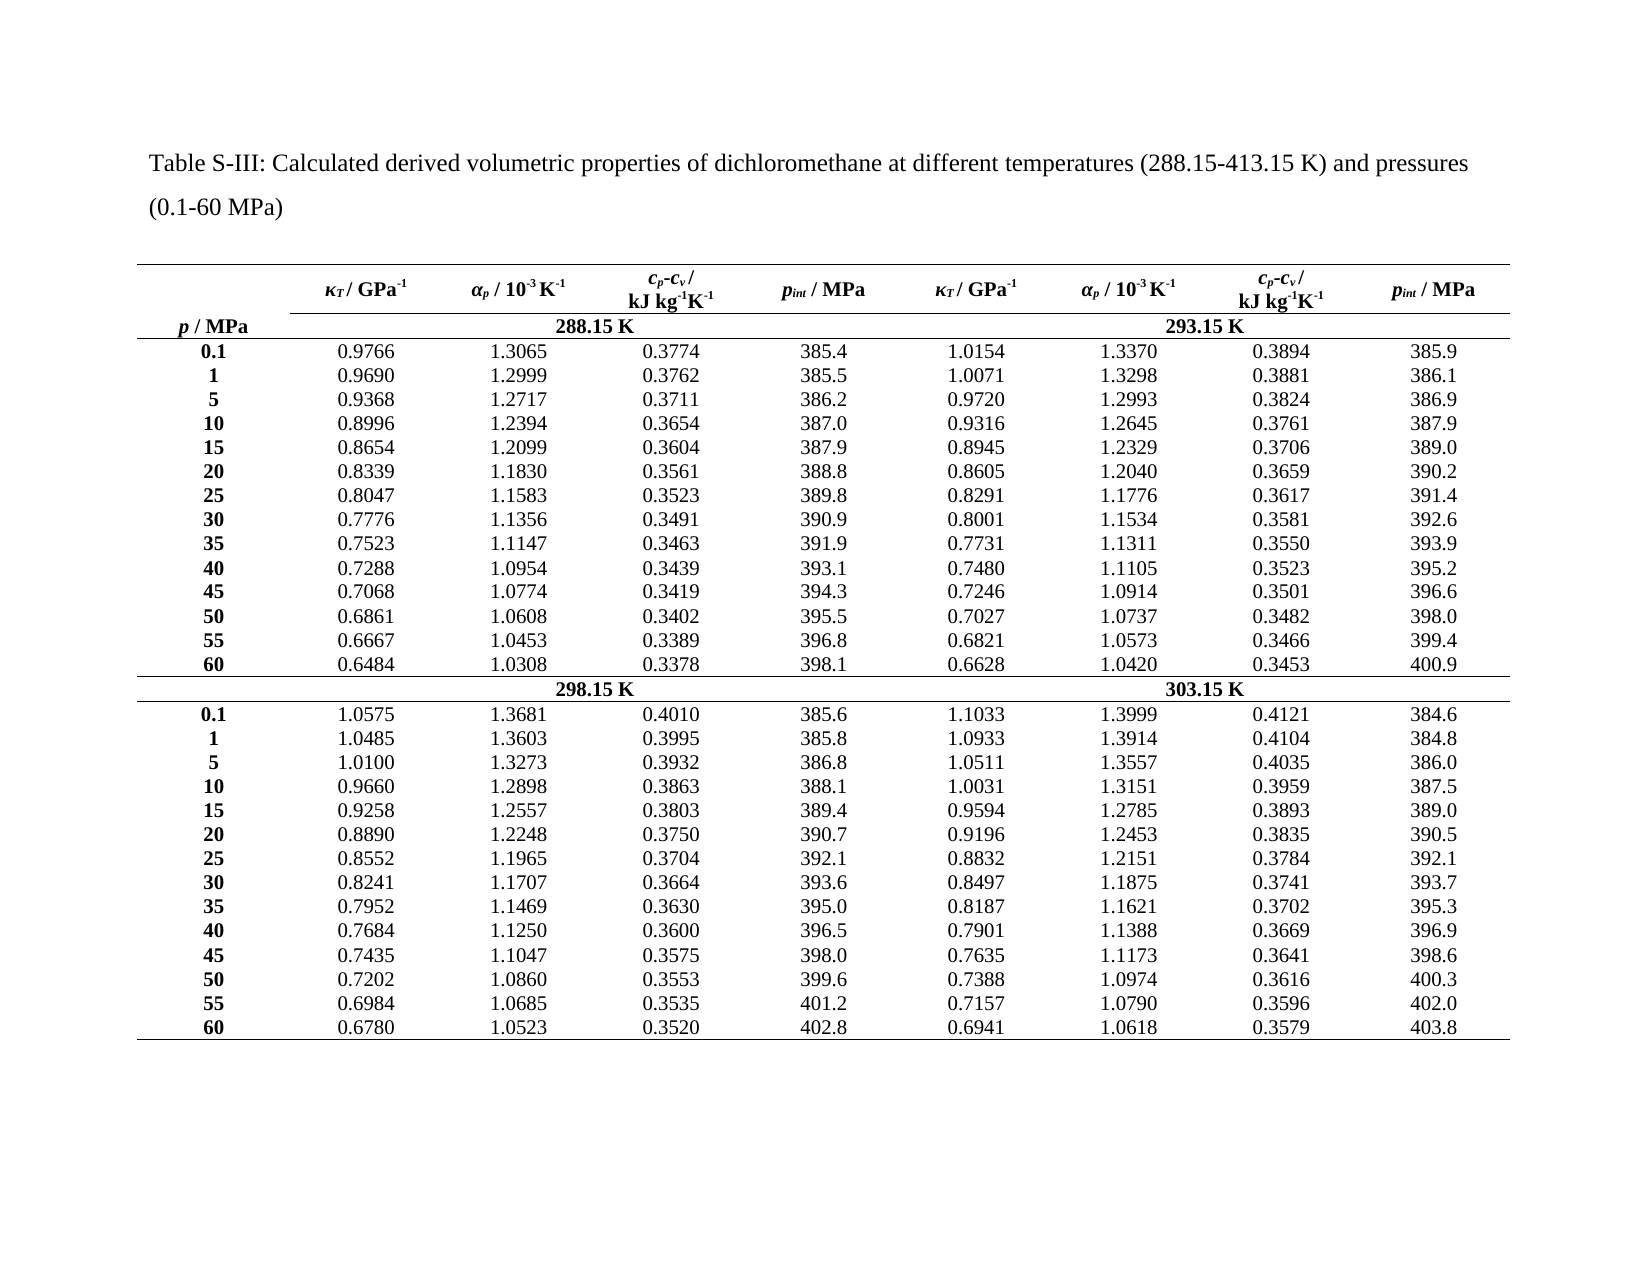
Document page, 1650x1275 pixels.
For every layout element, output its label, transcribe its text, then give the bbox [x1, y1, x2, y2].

table_cell 0.3453 [1205, 652, 1357, 676]
table_cell 398.1 [747, 652, 900, 676]
table_cell 392.1 [747, 846, 900, 870]
table_header κT / GPa-1 [290, 265, 442, 313]
table_cell 0.7480 [900, 555, 1052, 579]
table_cell 389.0 [1357, 798, 1510, 822]
table_cell 0.3893 [1205, 798, 1357, 822]
table_cell 0.8001 [900, 507, 1052, 531]
table_cell 387.9 [747, 435, 900, 459]
table_cell 0.3463 [595, 531, 747, 555]
table_cell 0.3750 [595, 822, 747, 846]
table_cell 390.9 [747, 507, 900, 531]
table_cell 1 [137, 726, 290, 750]
table_cell 393.7 [1357, 870, 1510, 894]
table_cell 10 [137, 411, 290, 435]
table_cell 385.6 [747, 702, 900, 726]
table_cell 0.3581 [1205, 507, 1357, 531]
table_cell 396.8 [747, 628, 900, 652]
table_cell 0.8605 [900, 459, 1052, 483]
table_cell 0.9690 [290, 363, 442, 387]
table_cell 387.0 [747, 411, 900, 435]
table_cell 30 [137, 507, 290, 531]
table_cell 0.3863 [595, 774, 747, 798]
table_cell 1.0933 [900, 726, 1052, 750]
table_cell 391.9 [747, 531, 900, 555]
table_cell 0.7952 [290, 894, 442, 918]
table_cell 390.5 [1357, 822, 1510, 846]
table_cell 1.2248 [442, 822, 595, 846]
table_cell 1.1469 [442, 894, 595, 918]
table_cell 0.9368 [290, 387, 442, 411]
table_cell 1.1830 [442, 459, 595, 483]
table_cell 1.1105 [1052, 555, 1205, 579]
table_cell 0.4010 [595, 702, 747, 726]
table_cell 0.3439 [595, 555, 747, 579]
table_cell 0.3704 [595, 846, 747, 870]
table_cell 385.9 [1357, 339, 1510, 363]
table_cell 0.1 [137, 702, 290, 726]
table_cell 1.0154 [900, 339, 1052, 363]
table_cell 20 [137, 459, 290, 483]
table_cell 386.1 [1357, 363, 1510, 387]
table_cell 0.3466 [1205, 628, 1357, 652]
table_cell 386.2 [747, 387, 900, 411]
table_cell 1 [137, 363, 290, 387]
table_cell 35 [137, 531, 290, 555]
table_cell 0.6667 [290, 628, 442, 652]
table_cell 1.1776 [1052, 483, 1205, 507]
table_cell 388.1 [747, 774, 900, 798]
table_cell 20 [137, 822, 290, 846]
table_cell 0.3419 [595, 580, 747, 603]
table_header cp-cv / kJ kg-1K-1 [595, 265, 747, 313]
table_cell 288.15 K [290, 314, 900, 338]
table_cell 0.3774 [595, 339, 747, 363]
table_cell 389.4 [747, 798, 900, 822]
table_cell 395.0 [747, 894, 900, 918]
table_cell 5 [137, 750, 290, 774]
table_cell 50 [137, 604, 290, 628]
table_cell 389.8 [747, 483, 900, 507]
table_cell 0.3491 [595, 507, 747, 531]
table_cell 1.0737 [1052, 604, 1205, 628]
table_cell 55 [137, 628, 290, 652]
table_cell 0.7068 [290, 580, 442, 603]
table_cell 0.3523 [595, 483, 747, 507]
table_cell 385.8 [747, 726, 900, 750]
table_cell 1.0954 [442, 555, 595, 579]
table_cell 1.2645 [1052, 411, 1205, 435]
table_cell 0.3501 [1205, 580, 1357, 603]
table_cell 1.3914 [1052, 726, 1205, 750]
table_cell 1.2394 [442, 411, 595, 435]
table_header pint / MPa [747, 265, 900, 313]
table_cell 395.2 [1357, 555, 1510, 579]
table_cell 0.7027 [900, 604, 1052, 628]
table_cell 395.5 [747, 604, 900, 628]
table_cell 0.8497 [900, 870, 1052, 894]
table_cell 1.2557 [442, 798, 595, 822]
table_cell 0.7731 [900, 531, 1052, 555]
table_cell 386.0 [1357, 750, 1510, 774]
table_cell 0.3803 [595, 798, 747, 822]
table_header p / MPa [137, 265, 290, 338]
table_cell 0.3482 [1205, 604, 1357, 628]
table_cell 1.0575 [290, 702, 442, 726]
table_header cp-cv / kJ kg-1K-1 [1205, 265, 1357, 313]
table_cell 0.7523 [290, 531, 442, 555]
table_cell 386.9 [1357, 387, 1510, 411]
table_cell 396.6 [1357, 580, 1510, 603]
table_cell 1.0031 [900, 774, 1052, 798]
table_cell 387.9 [1357, 411, 1510, 435]
table_cell 1.1311 [1052, 531, 1205, 555]
table_cell 1.0573 [1052, 628, 1205, 652]
table_cell 1.1875 [1052, 870, 1205, 894]
table_cell 0.3561 [595, 459, 747, 483]
table_cell 1.0914 [1052, 580, 1205, 603]
table_cell 40 [137, 555, 290, 579]
table_cell 1.3999 [1052, 702, 1205, 726]
table_cell 60 [137, 652, 290, 676]
table_cell 0.9720 [900, 387, 1052, 411]
table_cell 0.3550 [1205, 531, 1357, 555]
table_cell 390.2 [1357, 459, 1510, 483]
table_cell 0.4035 [1205, 750, 1357, 774]
table_cell 0.3523 [1205, 555, 1357, 579]
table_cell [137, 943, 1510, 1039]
table_cell 0.8241 [290, 870, 442, 894]
table_cell 1.0774 [442, 580, 595, 603]
table_cell 388.8 [747, 459, 900, 483]
table_cell 1.0453 [442, 628, 595, 652]
table_cell 1.2040 [1052, 459, 1205, 483]
table_cell 0.3654 [595, 411, 747, 435]
table_cell 0.4104 [1205, 726, 1357, 750]
table_cell 1.2993 [1052, 387, 1205, 411]
table_cell 1.2785 [1052, 798, 1205, 822]
table_cell 386.8 [747, 750, 900, 774]
table_cell 1.1356 [442, 507, 595, 531]
table_cell 0.1 [137, 339, 290, 363]
table_cell 398.0 [1357, 604, 1510, 628]
table_cell 1.0100 [290, 750, 442, 774]
table_cell 393.6 [747, 870, 900, 894]
table_cell 1.0071 [900, 363, 1052, 387]
table_cell 0.8890 [290, 822, 442, 846]
table_cell 0.3711 [595, 387, 747, 411]
table_cell 391.4 [1357, 483, 1510, 507]
table_cell [137, 677, 290, 701]
table_cell 1.1707 [442, 870, 595, 894]
table_cell 1.1147 [442, 531, 595, 555]
table_cell 0.8654 [290, 435, 442, 459]
table_cell 0.3835 [1205, 822, 1357, 846]
table_cell 0.3762 [595, 363, 747, 387]
table_cell 10 [137, 774, 290, 798]
table_cell 1.1621 [1052, 894, 1205, 918]
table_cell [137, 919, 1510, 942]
table_header pint / MPa [1357, 265, 1510, 313]
table_cell 0.4121 [1205, 702, 1357, 726]
table_cell 0.3995 [595, 726, 747, 750]
table_cell 1.0608 [442, 604, 595, 628]
table_cell 384.8 [1357, 726, 1510, 750]
table_cell 1.2898 [442, 774, 595, 798]
table_cell 0.3659 [1205, 459, 1357, 483]
table_cell 1.2151 [1052, 846, 1205, 870]
table_cell 0.9196 [900, 822, 1052, 846]
table_cell 1.2717 [442, 387, 595, 411]
table_cell 0.3604 [595, 435, 747, 459]
table_cell 1.3273 [442, 750, 595, 774]
table_cell 25 [137, 483, 290, 507]
table_cell 0.8996 [290, 411, 442, 435]
table_cell 0.9766 [290, 339, 442, 363]
table_cell 1.3557 [1052, 750, 1205, 774]
table_cell 1.3681 [442, 702, 595, 726]
table_cell 0.8945 [900, 435, 1052, 459]
table_cell 0.3894 [1205, 339, 1357, 363]
table_cell 0.3706 [1205, 435, 1357, 459]
table_cell 0.3402 [595, 604, 747, 628]
table_cell 293.15 K [900, 314, 1510, 338]
table_cell 0.9258 [290, 798, 442, 822]
table_cell 0.7776 [290, 507, 442, 531]
table_cell 0.3630 [595, 894, 747, 918]
table_cell 0.3881 [1205, 363, 1357, 387]
table_cell 25 [137, 846, 290, 870]
table_cell 1.3298 [1052, 363, 1205, 387]
table_cell 0.3389 [595, 628, 747, 652]
table_cell 0.8187 [900, 894, 1052, 918]
table_cell 0.8832 [900, 846, 1052, 870]
table_cell 0.9660 [290, 774, 442, 798]
table_cell 0.3741 [1205, 870, 1357, 894]
table_cell 385.4 [747, 339, 900, 363]
table_cell 1.3603 [442, 726, 595, 750]
table_cell 0.6861 [290, 604, 442, 628]
table_cell 1.1583 [442, 483, 595, 507]
table_cell 392.1 [1357, 846, 1510, 870]
table_cell 1.2099 [442, 435, 595, 459]
table_cell 0.3378 [595, 652, 747, 676]
table_cell 1.0485 [290, 726, 442, 750]
table_cell 30 [137, 870, 290, 894]
table_cell 390.7 [747, 822, 900, 846]
table_cell 303.15 K [900, 677, 1510, 701]
table_cell 389.0 [1357, 435, 1510, 459]
table_cell 1.0420 [1052, 652, 1205, 676]
table_cell 394.3 [747, 580, 900, 603]
text Table S-III: Calculated derived volumetric properties of dichloromethane at different temperatures (288.15-413.15 K) and pressures (0.1-60 MPa) [148, 148, 1501, 220]
table_cell 1.2453 [1052, 822, 1205, 846]
table_cell 0.6628 [900, 652, 1052, 676]
table_cell 0.9316 [900, 411, 1052, 435]
table_cell 0.7288 [290, 555, 442, 579]
table_cell 1.1534 [1052, 507, 1205, 531]
table_cell 392.6 [1357, 507, 1510, 531]
table_cell 45 [137, 580, 290, 603]
table_cell 0.8339 [290, 459, 442, 483]
table_cell 1.3151 [1052, 774, 1205, 798]
table_cell 1.2329 [1052, 435, 1205, 459]
table_cell 0.3761 [1205, 411, 1357, 435]
table_cell 0.8291 [900, 483, 1052, 507]
table_cell 35 [137, 894, 290, 918]
table_cell 0.3959 [1205, 774, 1357, 798]
table_cell 387.5 [1357, 774, 1510, 798]
table_cell 298.15 K [290, 677, 900, 701]
table_header κT / GPa-1 [900, 265, 1052, 313]
table_cell 0.3664 [595, 870, 747, 894]
table_cell 1.1033 [900, 702, 1052, 726]
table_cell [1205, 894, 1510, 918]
table_cell 393.1 [747, 555, 900, 579]
table_cell 393.9 [1357, 531, 1510, 555]
table_cell 385.5 [747, 363, 900, 387]
table_cell 1.0511 [900, 750, 1052, 774]
table_cell 0.3824 [1205, 387, 1357, 411]
table_cell 5 [137, 387, 290, 411]
table_cell 0.9594 [900, 798, 1052, 822]
table_cell 384.6 [1357, 702, 1510, 726]
table_cell 1.1965 [442, 846, 595, 870]
table_cell 0.8552 [290, 846, 442, 870]
table_cell 1.3370 [1052, 339, 1205, 363]
table_cell 0.3617 [1205, 483, 1357, 507]
table_cell 15 [137, 435, 290, 459]
table_cell 0.3784 [1205, 846, 1357, 870]
table_cell 1.3065 [442, 339, 595, 363]
table_cell 0.8047 [290, 483, 442, 507]
table_cell 0.7246 [900, 580, 1052, 603]
table_cell 15 [137, 798, 290, 822]
table_cell 1.2999 [442, 363, 595, 387]
table_cell 399.4 [1357, 628, 1510, 652]
table_cell 0.3932 [595, 750, 747, 774]
table_header αp / 10-3 K-1 [1052, 265, 1205, 313]
table_cell 400.9 [1357, 652, 1510, 676]
table_cell 0.6484 [290, 652, 442, 676]
table_header αp / 10-3 K-1 [442, 265, 595, 313]
table_cell 0.6821 [900, 628, 1052, 652]
table_cell 1.0308 [442, 652, 595, 676]
